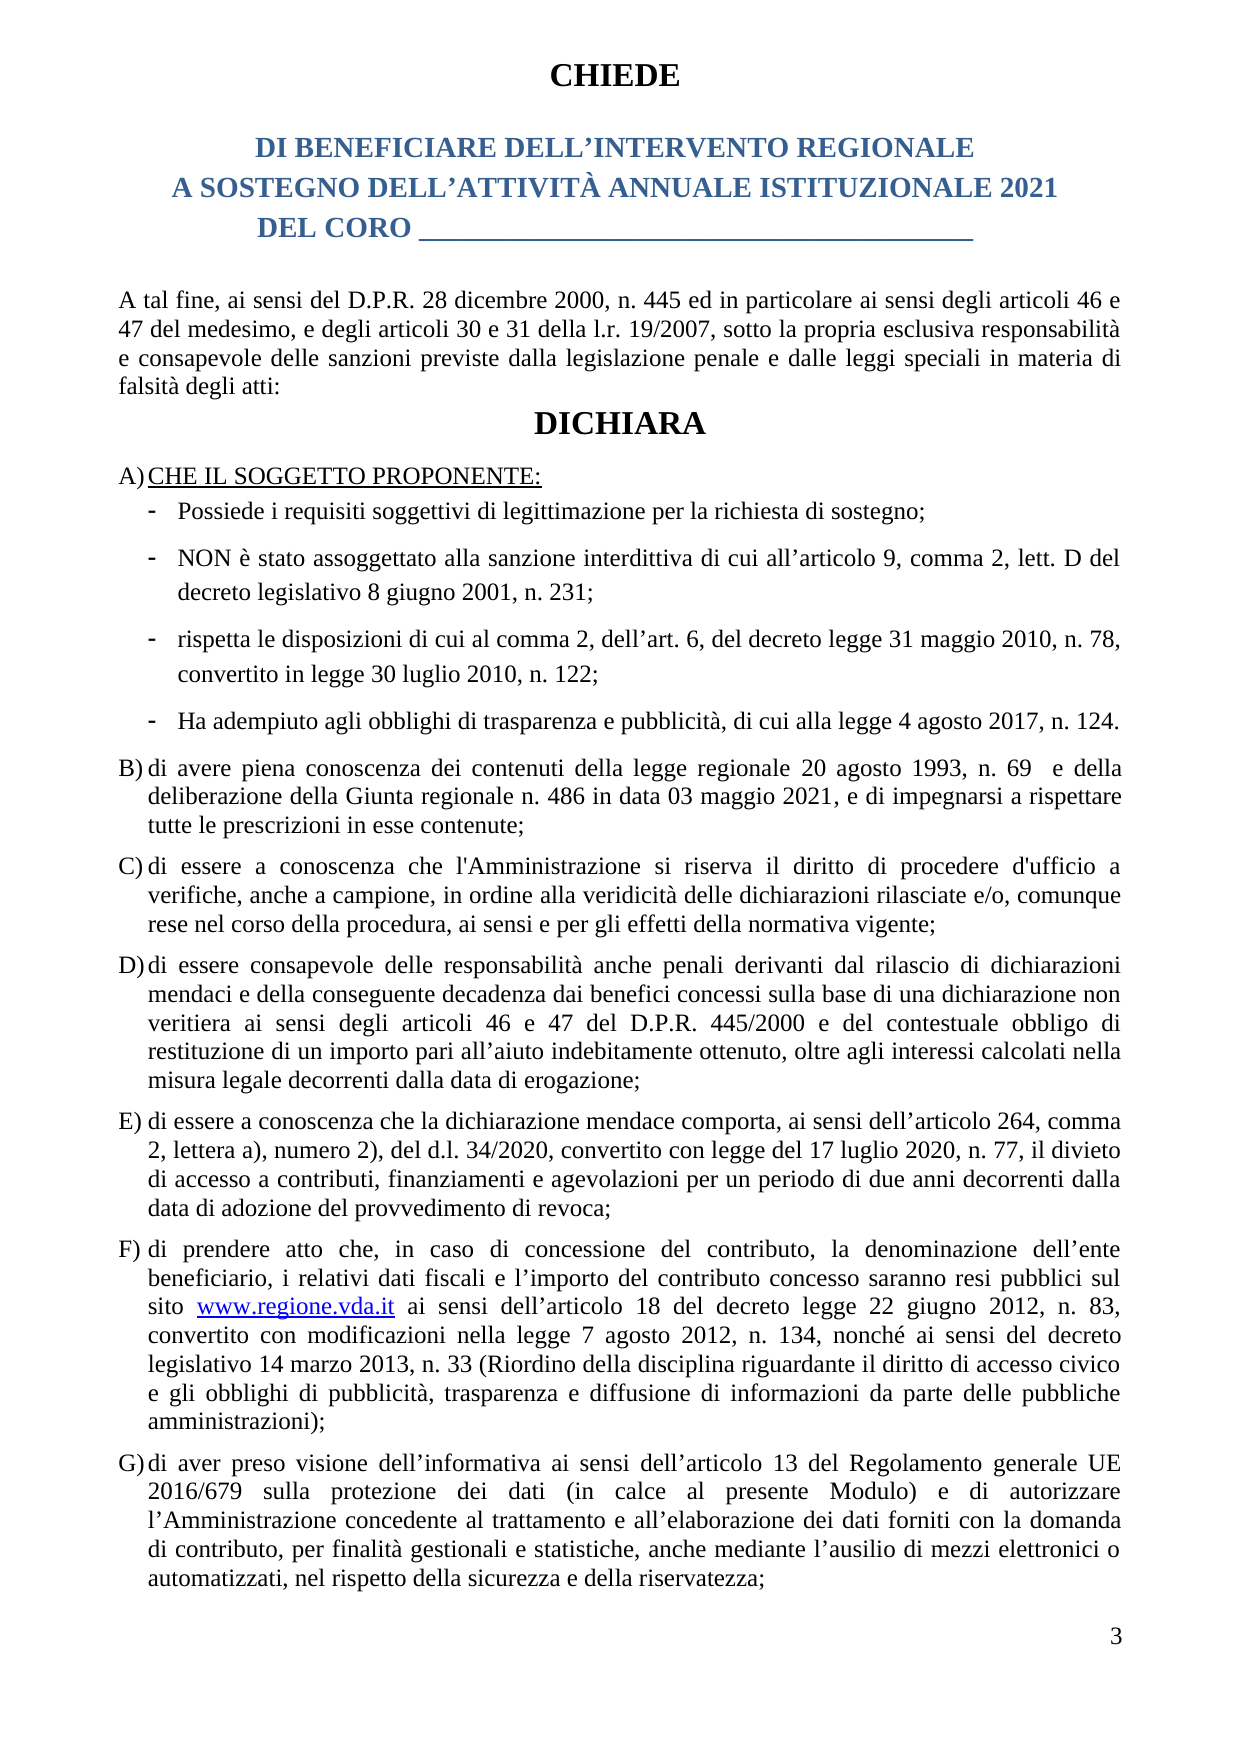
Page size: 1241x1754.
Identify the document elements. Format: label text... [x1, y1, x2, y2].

list che il soggetto proponente: [118, 461, 1122, 490]
text DEL CORO ______________________________________ [118, 210, 1112, 244]
list rispetta le disposizioni di cui al comma 2, dell’art. 6, del decreto legge 31 maggio 2010, n. 78, convertito in legge 30 luglio 2010, n. 122; [148, 624, 1122, 687]
list Possiede i requisiti soggettivi di legittimazione per la richiesta di sostegno; [148, 496, 1122, 524]
list di prendere atto che, in caso di concessione del contributo, la denominazione dell’ente beneficiario, i relativi dati fiscali e l’importo del contributo concesso saranno resi pubblici sul sito www.regione.vda.it ai sensi dell’articolo 18 del decreto legge 22 giugno 2012, n. 83, convertito con modificazioni nella legge 7 agosto 2012, n. 134, nonché ai sensi del decreto legislativo 14 marzo 2013, n. 33 (Riordino della disciplina riguardante il diritto di accesso civico e gli obblighi di pubblicità, trasparenza e diffusione di informazioni da parte delle pubbliche amministrazioni); [118, 1234, 1122, 1435]
text CHIEDE [118, 55, 1112, 93]
text DI BENEFICIARE DELL’INTERVENTO REGIONALE [118, 130, 1112, 163]
list Ha adempiuto agli obblighi di trasparenza e pubblicità, di cui alla legge 4 agosto 2017, n. 124. [148, 706, 1122, 734]
list di essere consapevole delle responsabilità anche penali derivanti dal rilascio di dichiarazioni mendaci e della conseguente decadenza dai benefici concessi sulla base di una dichiarazione non veritiera ai sensi degli articoli 46 e 47 del D.P.R. 445/2000 e del contestuale obbligo di restituzione di un importo pari all’aiuto indebitamente ottenuto, oltre agli interessi calcolati nella misura legale decorrenti dalla data di erogazione; [118, 950, 1122, 1094]
text A tal fine, ai sensi del D.P.R. 28 dicembre 2000, n. 445 ed in particolare ai sensi degli articoli 46 e 47 del medesimo, e degli articoli 30 e 31 della l.r. 19/2007, sotto la propria esclusiva responsabilità e consapevole delle sanzioni previste dalla legislazione penale e dalle leggi speciali in materia di falsità degli atti: [118, 285, 1122, 400]
list NON è stato assoggettato alla sanzione interdittiva di cui all’articolo 9, comma 2, lett. D del decreto legislativo 8 giugno 2001, n. 231; [148, 543, 1122, 606]
list di avere piena conoscenza dei contenuti della legge regionale 20 agosto 1993, n. 69 e della deliberazione della Giunta regionale n. 486 in data 03 maggio 2021, e di impegnarsi a rispettare tutte le prescrizioni in esse contenute; [118, 753, 1122, 839]
text A SOSTEGNO DELL’ATTIVITÀ ANNUALE ISTITUZIONALE 2021 [118, 170, 1112, 204]
list di essere a conoscenza che la dichiarazione mendace comporta, ai sensi dell’articolo 264, comma 2, lettera a), numero 2), del d.l. 34/2020, convertito con legge del 17 luglio 2020, n. 77, il divieto di accesso a contributi, finanziamenti e agevolazioni per un periodo di due anni decorrenti dalla data di adozione del provvedimento di revoca; [118, 1106, 1122, 1221]
list di essere a conoscenza che l'Amministrazione si riserva il diritto di procedere d'ufficio a verifiche, anche a campione, in ordine alla veridicità delle dichiarazioni rilasciate e/o, comunque rese nel corso della procedura, ai sensi e per gli effetti della normativa vigente; [118, 851, 1122, 938]
list di aver preso visione dell’informativa ai sensi dell’articolo 13 del Regolamento generale UE 2016/679 sulla protezione dei dati (in calce al presente Modulo) e di autorizzare l’Amministrazione concedente al trattamento e all’elaborazione dei dati forniti con la domanda di contributo, per finalità gestionali e statistiche, anche mediante l’ausilio di mezzi elettronici o automatizzati, nel rispetto della sicurezza e della riservatezza; [118, 1448, 1122, 1591]
text DICHIARA [118, 403, 1122, 441]
